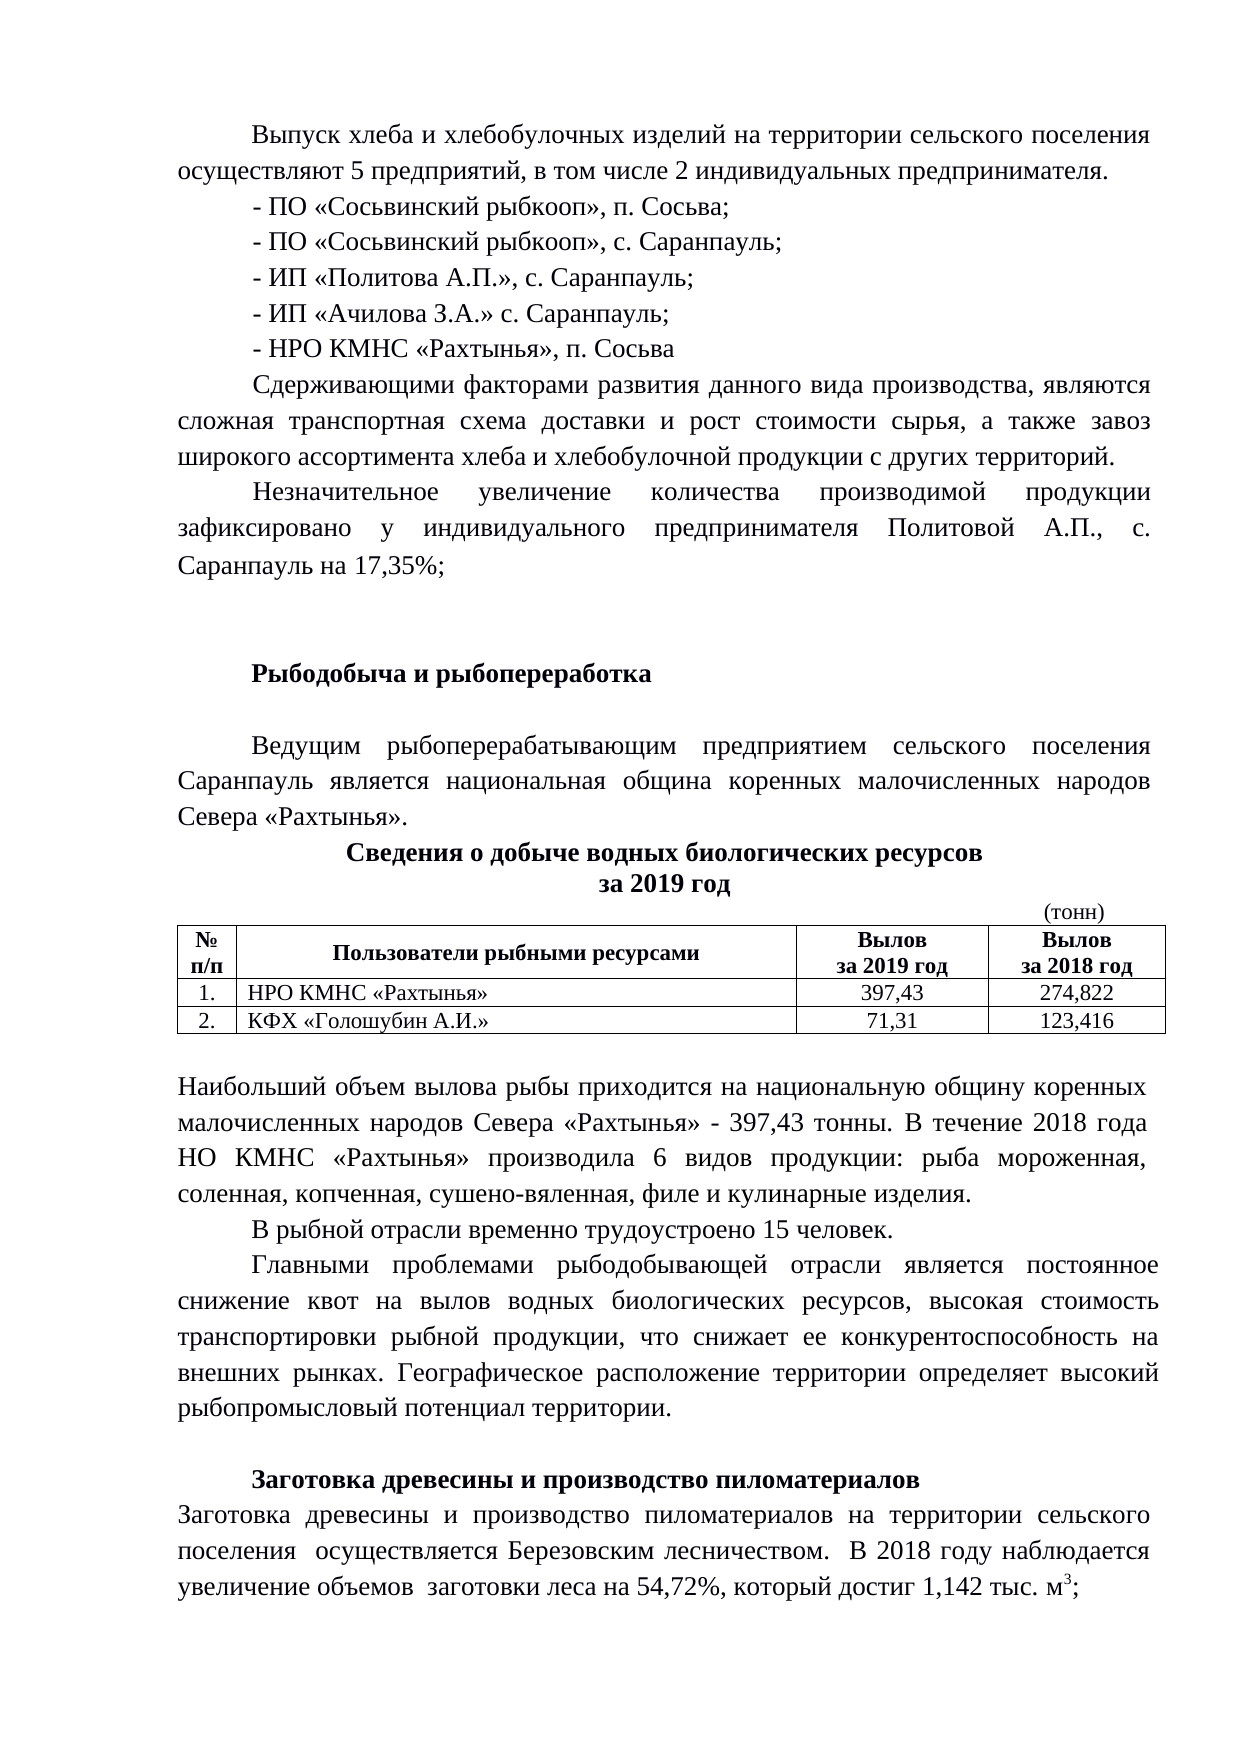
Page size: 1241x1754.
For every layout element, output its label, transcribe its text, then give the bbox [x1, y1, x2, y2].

table_cell 2. [178, 1007, 236, 1033]
text Сведения о добыче водных биологических ресурсов [177, 836, 1152, 867]
table_cell НРО КМНС «Рахтынья» [237, 979, 796, 1006]
text Заготовка древесины и производство пиломатериалов [177, 1463, 1152, 1494]
text В рыбной отрасли временно трудоустроено 15 человек. [177, 1213, 1152, 1244]
table_cell 123,416 [989, 1007, 1165, 1033]
table_cell КФХ «Голошубин А.И.» [237, 1007, 796, 1033]
text Сдерживающими факторами развития данного вида производства, являются сложная транспортная схема доставки и рост стоимости сырья, а также завоз широкого ассортимента хлеба и хлебобулочной продукции с других территорий. [177, 368, 1152, 471]
text Наибольший объем вылова рыбы приходится на национальную общину коренных малочисленных народов Севера «Рахтынья» - 397,43 тонны. В течение 2018 года НО КМНС «Рахтынья» производила 6 видов продукции: рыба мороженная, соленная, копченная, сушено-вяленная, филе и кулинарные изделия. [177, 1034, 1148, 1208]
text - ПО «Сосьвинский рыбкооп», с. Саранпауль; [177, 225, 1152, 256]
text - ИП «Политова А.П.», с. Саранпауль; [177, 261, 1152, 292]
text Заготовка древесины и производство пиломатериалов на территории сельского поселения осуществляется Березовским лесничеством. В 2018 году наблюдается увеличение объемов заготовки леса на 54,72%, который достиг 1,142 тыс. м3; [177, 1499, 1152, 1601]
table_header Вылов за 2019 год [797, 926, 988, 978]
text - ИП «Ачилова З.А.» с. Саранпауль; [177, 297, 1152, 328]
text Главными проблемами рыбодобывающей отрасли является постоянное снижение квот на вылов водных биологических ресурсов, высокая стоимость транспортировки рыбной продукции, что снижает ее конкурентоспособность на внешних рынках. Географическое расположение территории определяет высокий рыбопромысловый потенциал территории. [177, 1248, 1160, 1423]
table_header № п/п [178, 926, 236, 978]
table_header Вылов за 2018 год [989, 926, 1165, 978]
text - ПО «Сосьвинский рыбкооп», п. Сосьва; [177, 189, 1152, 221]
text (тонн) [177, 898, 1152, 924]
table_cell 71,31 [797, 1007, 988, 1033]
text Ведущим рыбоперерабатывающим предприятием сельского поселения Саранпауль является национальная община коренных малочисленных народов Севера «Рахтынья». [177, 729, 1152, 831]
text - НРО КМНС «Рахтынья», п. Сосьва [177, 332, 1152, 364]
text Незначительное увеличение количества производимой продукции зафиксировано у индивидуального предпринимателя Политовой А.П., с. Саранпауль на 17,35%; [177, 475, 1152, 581]
text Выпуск хлеба и хлебобулочных изделий на территории сельского поселения осуществляют 5 предприятий, в том числе 2 индивидуальных предпринимателя. [177, 118, 1152, 185]
table_cell 274,822 [989, 979, 1165, 1006]
table_cell 1. [178, 979, 236, 1006]
text Рыбодобыча и рыбопереработка [177, 657, 1152, 688]
table_cell 397,43 [797, 979, 988, 1006]
table_header Пользователи рыбными ресурсами [237, 926, 796, 978]
text за 2019 год [177, 867, 1152, 898]
